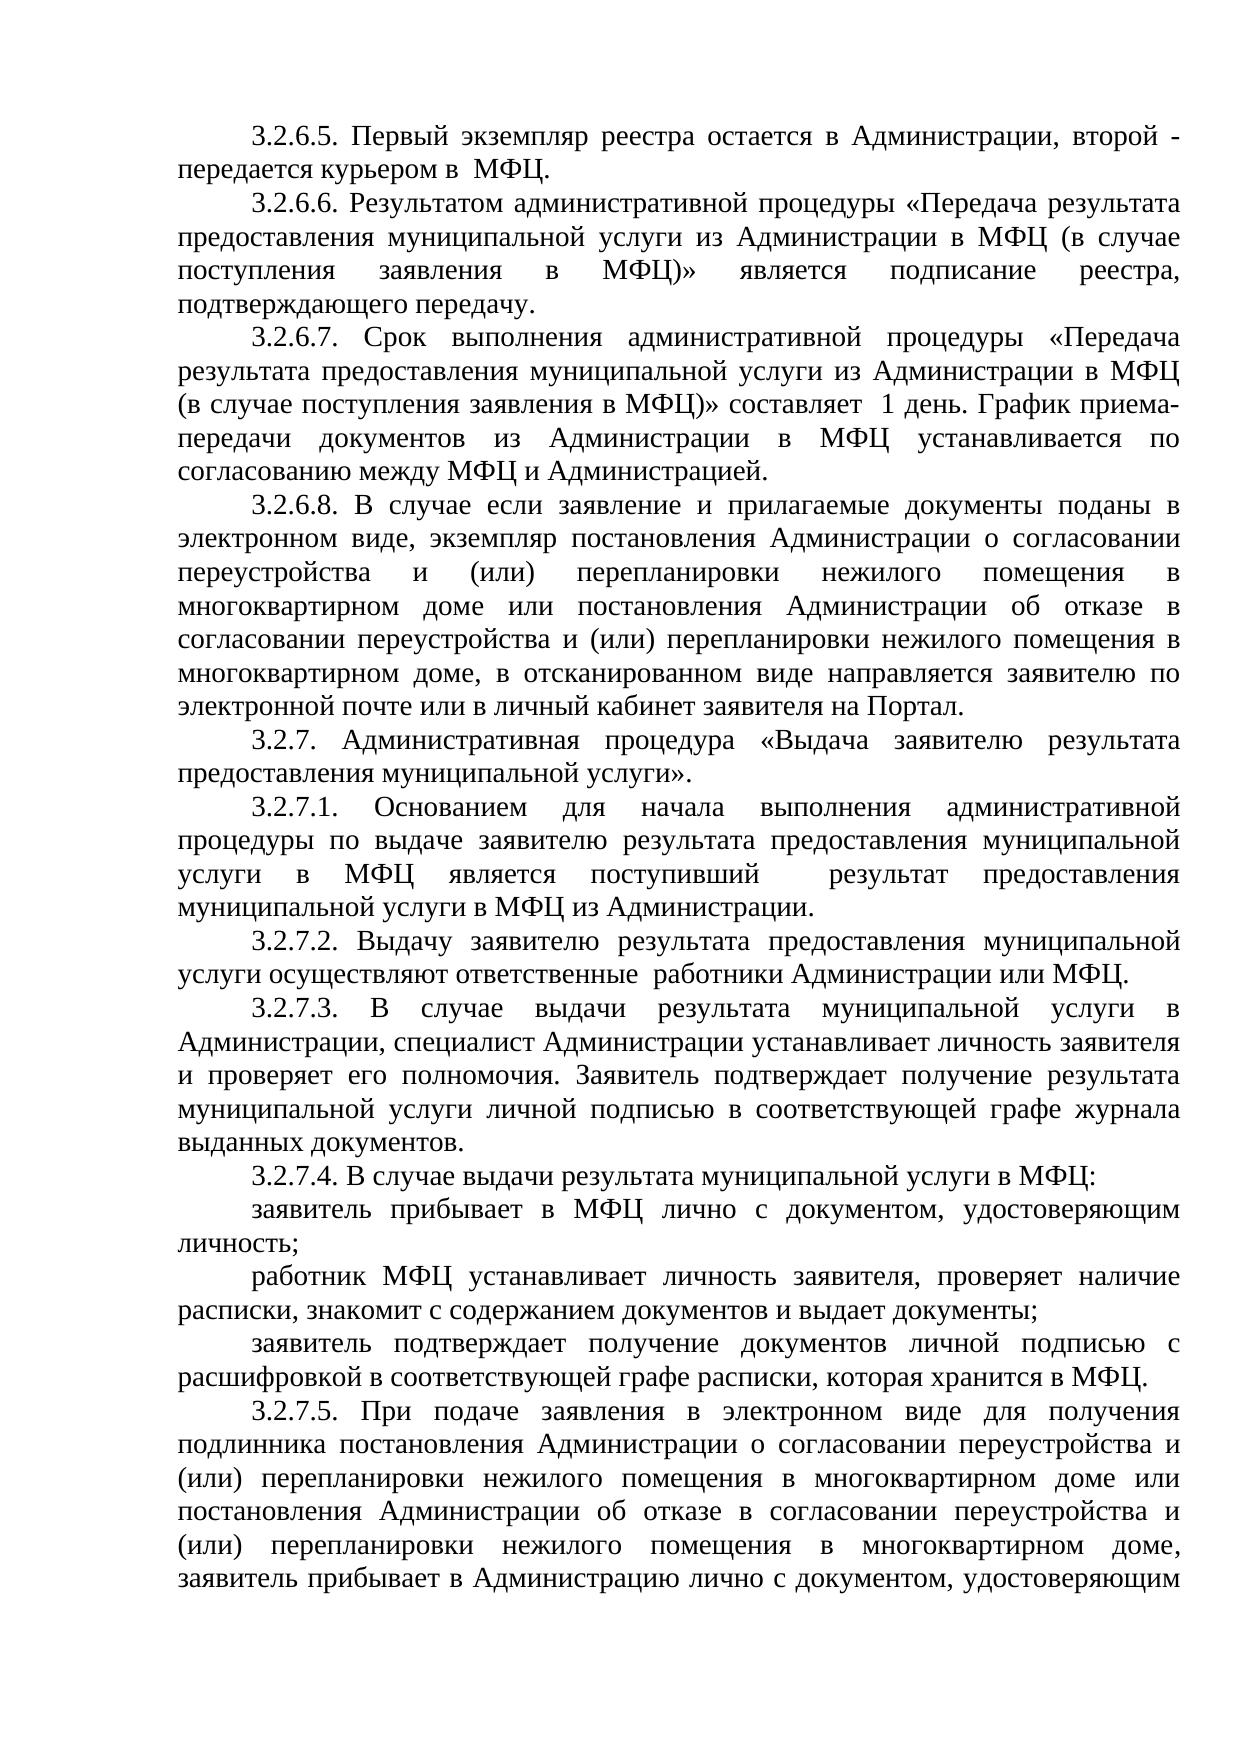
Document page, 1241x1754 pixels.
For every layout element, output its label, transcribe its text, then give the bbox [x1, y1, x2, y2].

text 3.2.7.4. В случае выдачи результата муниципальной услуги в МФЦ: [177, 1158, 1181, 1191]
text работник МФЦ устанавливает личность заявителя, проверяет наличие расписки, знакомит с содержанием документов и выдает документы; [177, 1258, 1181, 1326]
text 3.2.6.8. В случае если заявление и прилагаемые документы поданы в электронном виде, экземпляр постановления Администрации о согласовании переустройства и (или) перепланировки нежилого помещения в многоквартирном доме или постановления Администрации об отказе в согласовании переустройства и (или) перепланировки нежилого помещения в многоквартирном доме, в отсканированном виде направляется заявителю по электронной почте или в личный кабинет заявителя на Портал. [177, 487, 1181, 722]
text 3.2.7.2. Выдачу заявителю результата предоставления муниципальной услуги осуществляют ответственные работники Администрации или МФЦ. [177, 923, 1181, 990]
text 3.2.7. Административная процедура «Выдача заявителю результата предоставления муниципальной услуги». [177, 722, 1181, 789]
text 3.2.7.1. Основанием для начала выполнения административной процедуры по выдаче заявителю результата предоставления муниципальной услуги в МФЦ является поступивший результат предоставления муниципальной услуги в МФЦ из Администрации. [177, 789, 1181, 923]
text 3.2.6.6. Результатом административной процедуры «Передача результата предоставления муниципальной услуги из Администрации в МФЦ (в случае поступления заявления в МФЦ)» является подписание реестра, подтверждающего передачу. [177, 185, 1181, 319]
text 3.2.6.5. Первый экземпляр реестра остается в Администрации, второй - передается курьером в МФЦ. [177, 118, 1181, 185]
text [177, 1393, 1181, 1594]
text 3.2.7.3. В случае выдачи результата муниципальной услуги в Администрации, специалист Администрации устанавливает личность заявителя и проверяет его полномочия. Заявитель подтверждает получение результата муниципальной услуги личной подписью в соответствующей графе журнала выданных документов. [177, 990, 1181, 1158]
text заявитель подтверждает получение документов личной подписью с расшифровкой в соответствующей графе расписки, которая хранится в МФЦ. [177, 1326, 1181, 1393]
text 3.2.6.7. Срок выполнения административной процедуры «Передача результата предоставления муниципальной услуги из Администрации в МФЦ (в случае поступления заявления в МФЦ)» составляет 1 день. График приема-передачи документов из Администрации в МФЦ устанавливается по согласованию между МФЦ и Администрацией. [177, 319, 1181, 487]
text заявитель прибывает в МФЦ лично с документом, удостоверяющим личность; [177, 1191, 1181, 1258]
